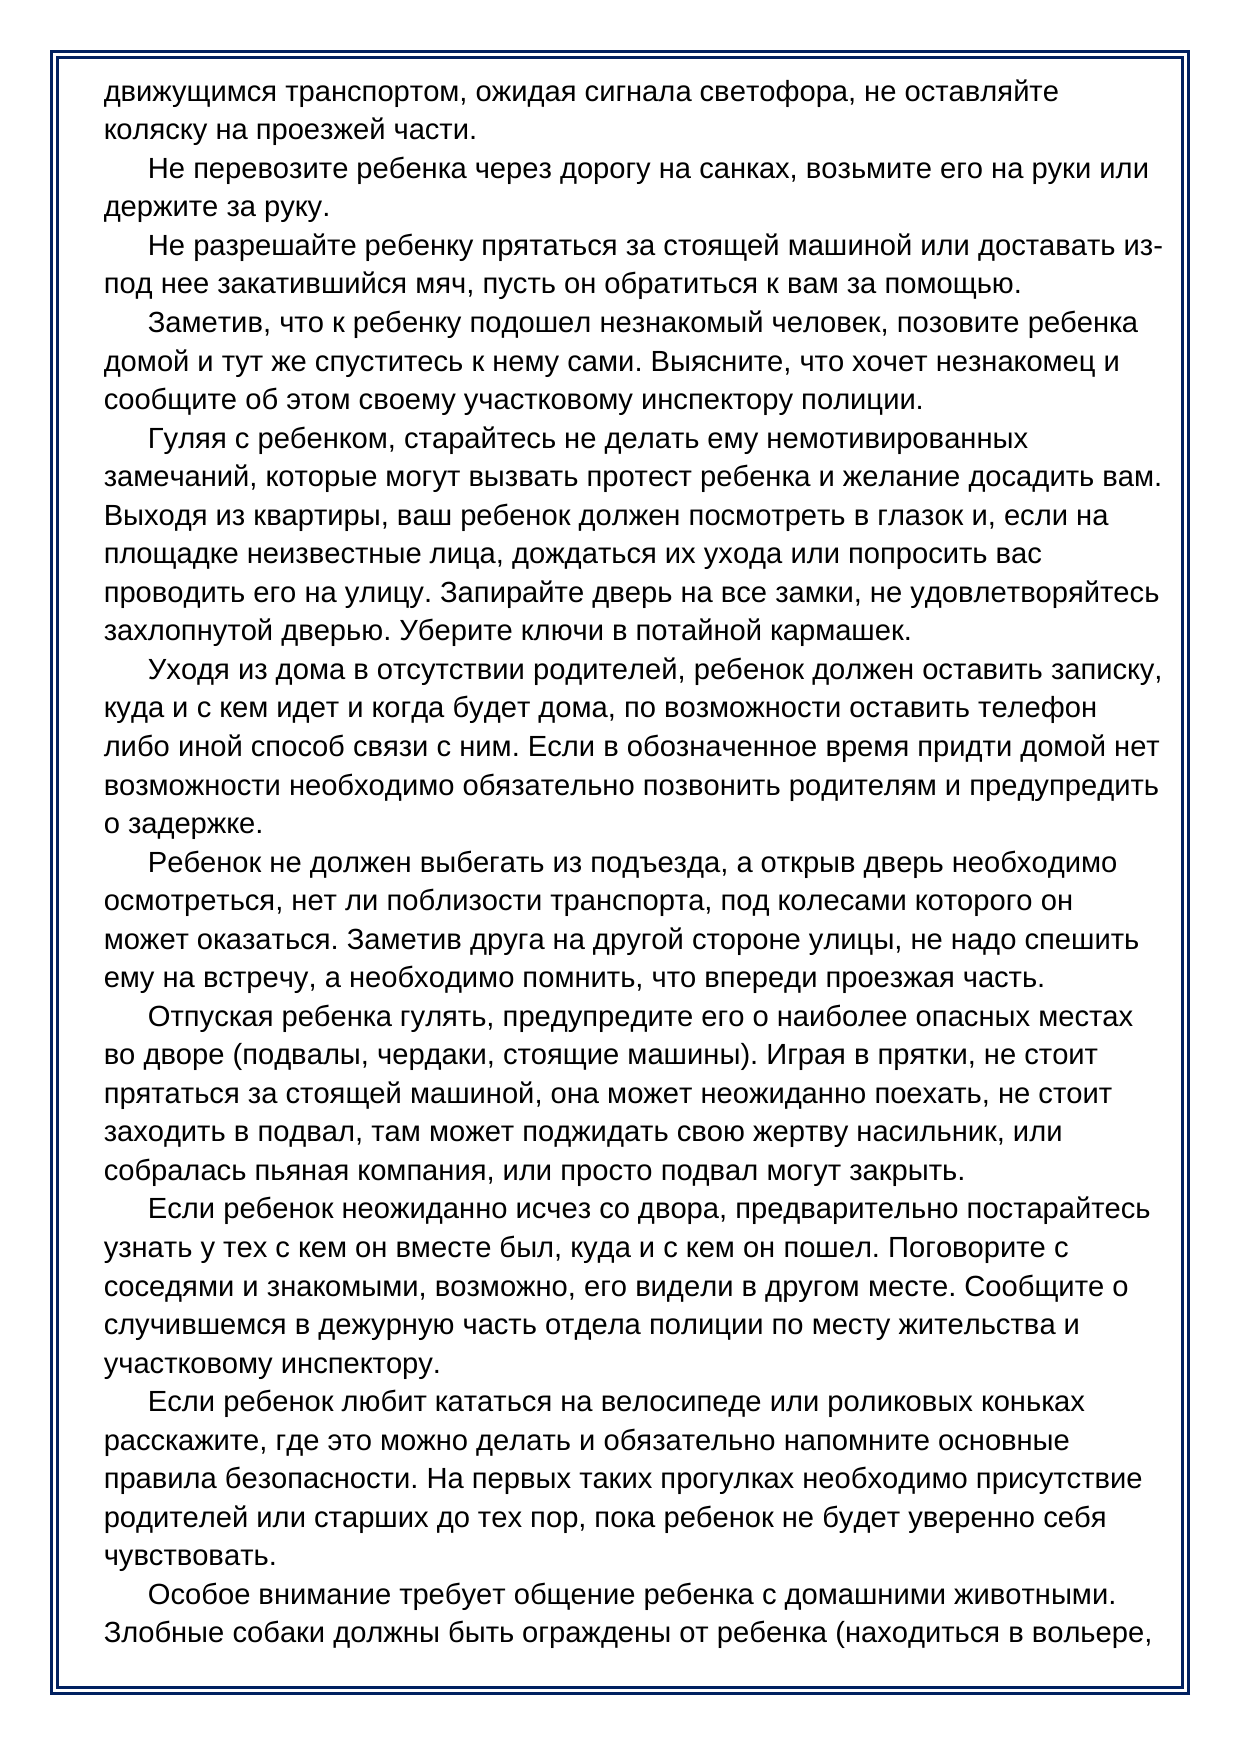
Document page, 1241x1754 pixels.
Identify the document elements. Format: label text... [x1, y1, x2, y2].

list Отпуская ребенка гулять, предупредите его о наиболее опасных местах во дворе (подвалы, чердаки, стоящие машины). Играя в прятки, не стоит прятаться за стоящей машиной, она может неожиданно поехать, не стоит заходить в подвал, там может поджидать свою жертву насильник, или собралась пьяная компания, или просто подвал могут закрыть. [103, 999, 1167, 1187]
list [103, 74, 1167, 146]
list Не перевозите ребенка через дорогу на санках, возьмите его на руки или держите за руку. [103, 151, 1167, 223]
list Если ребенок любит кататься на велосипеде или роликовых коньках расскажите, где это можно делать и обязательно напомните основные правила безопасности. На первых таких прогулках необходимо присутствие родителей или старших до тех пор, пока ребенок не будет уверенно себя чувствовать. [103, 1384, 1167, 1572]
list Ребенок не должен выбегать из подъезда, а открыв дверь необходимо осмотреться, нет ли поблизости транспорта, под колесами которого он может оказаться. Заметив друга на другой стороне улицы, не надо спешить ему на встречу, а необходимо помнить, что впереди проезжая часть. [103, 845, 1167, 994]
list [103, 1577, 1167, 1649]
list Заметив, что к ребенку подошел незнакомый человек, позовите ребенка домой и тут же спуститесь к нему сами. Выясните, что хочет незнакомец и сообщите об этом своему участковому инспектору полиции. [103, 305, 1167, 416]
list Если ребенок неожиданно исчез со двора, предварительно постарайтесь узнать у тех с кем он вместе был, куда и с кем он пошел. Поговорите с соседями и знакомыми, возможно, его видели в другом месте. Сообщите о случившемся в дежурную часть отдела полиции по месту жительства и участковому инспектору. [103, 1192, 1167, 1379]
list Гуляя с ребенком, старайтесь не делать ему немотивированных замечаний, которые могут вызвать протест ребенка и желание досадить вам. Выходя из квартиры, ваш ребенок должен посмотреть в глазок и, если на площадке неизвестные лица, дождаться их ухода или попросить вас проводить его на улицу. Запирайте дверь на все замки, не удовлетворяйтесь захлопнутой дверью. Уберите ключи в потайной кармашек. [103, 421, 1167, 647]
list Уходя из дома в отсутствии родителей, ребенок должен оставить записку, куда и с кем идет и когда будет дома, по возможности оставить телефон либо иной способ связи с ним. Если в обозначенное время придти домой нет возможности необходимо обязательно позвонить родителям и предупредить о задержке. [103, 652, 1167, 840]
list Не разрешайте ребенку прятаться за стоящей машиной или доставать из-под нее закатившийся мяч, пусть он обратиться к вам за помощью. [103, 228, 1167, 300]
